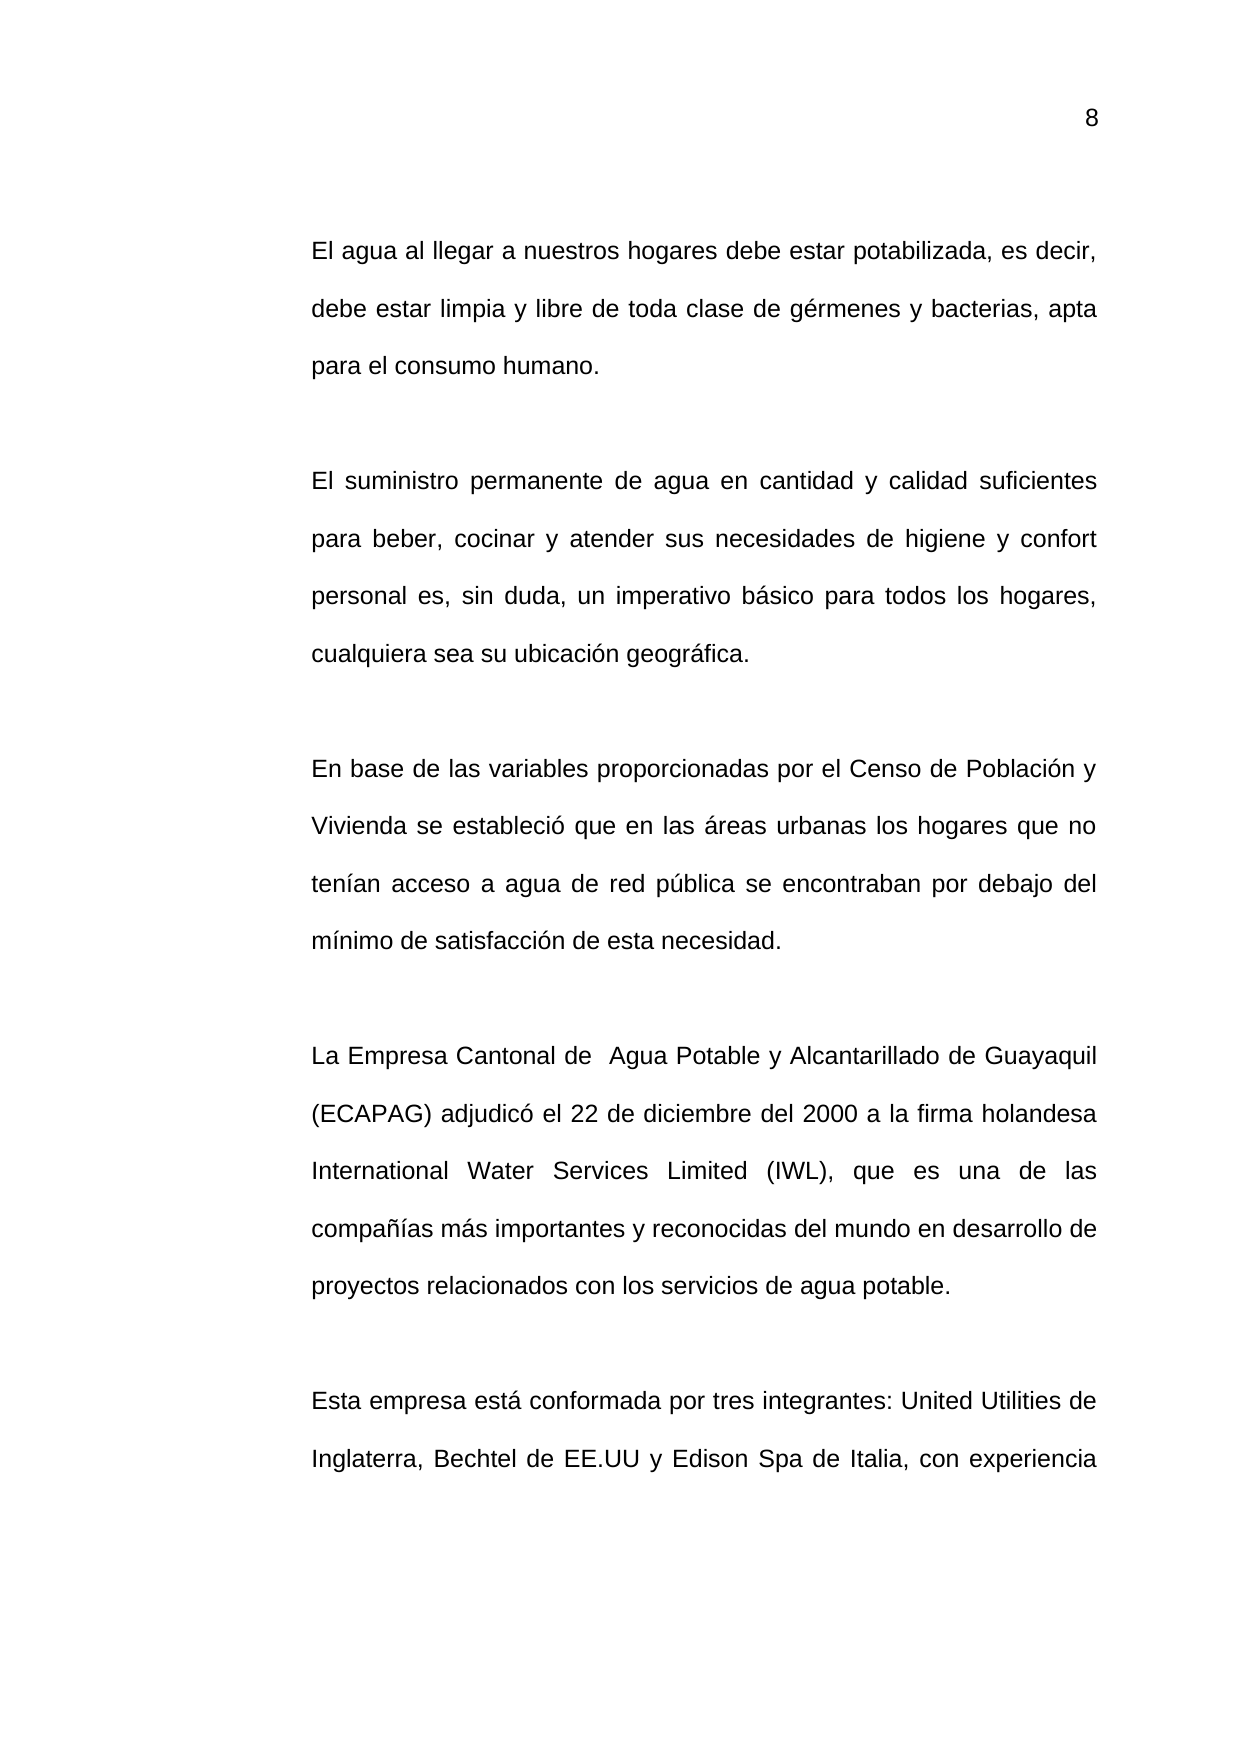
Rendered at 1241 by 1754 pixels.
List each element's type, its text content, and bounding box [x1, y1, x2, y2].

text El suministro permanente de agua en cantidad y calidad suficientes para beber, cocinar y atender sus necesidades de higiene y confort personal es, sin duda, un imperativo básico para todos los hogares, cualquiera sea su ubicación geográfica. [311, 466, 1098, 667]
text La Empresa Cantonal de Agua Potable y Alcantarillado de Guayaquil (ECAPAG) adjudicó el 22 de diciembre del 2000 a la firma holandesa International Water Services Limited (IWL), que es una de las compañías más importantes y reconocidas del mundo en desarrollo de proyectos relacionados con los servicios de agua potable. [311, 1041, 1098, 1300]
text En base de las variables proporcionadas por el Censo de Población y Vivienda se estableció que en las áreas urbanas los hogares que no tenían acceso a agua de red pública se encontraban por debajo del mínimo de satisfacción de esta necesidad. [311, 754, 1098, 955]
text El agua al llegar a nuestros hogares debe estar potabilizada, es decir, debe estar limpia y libre de toda clase de gérmenes y bacterias, apta para el consumo humano. [311, 236, 1098, 380]
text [311, 1386, 1098, 1472]
